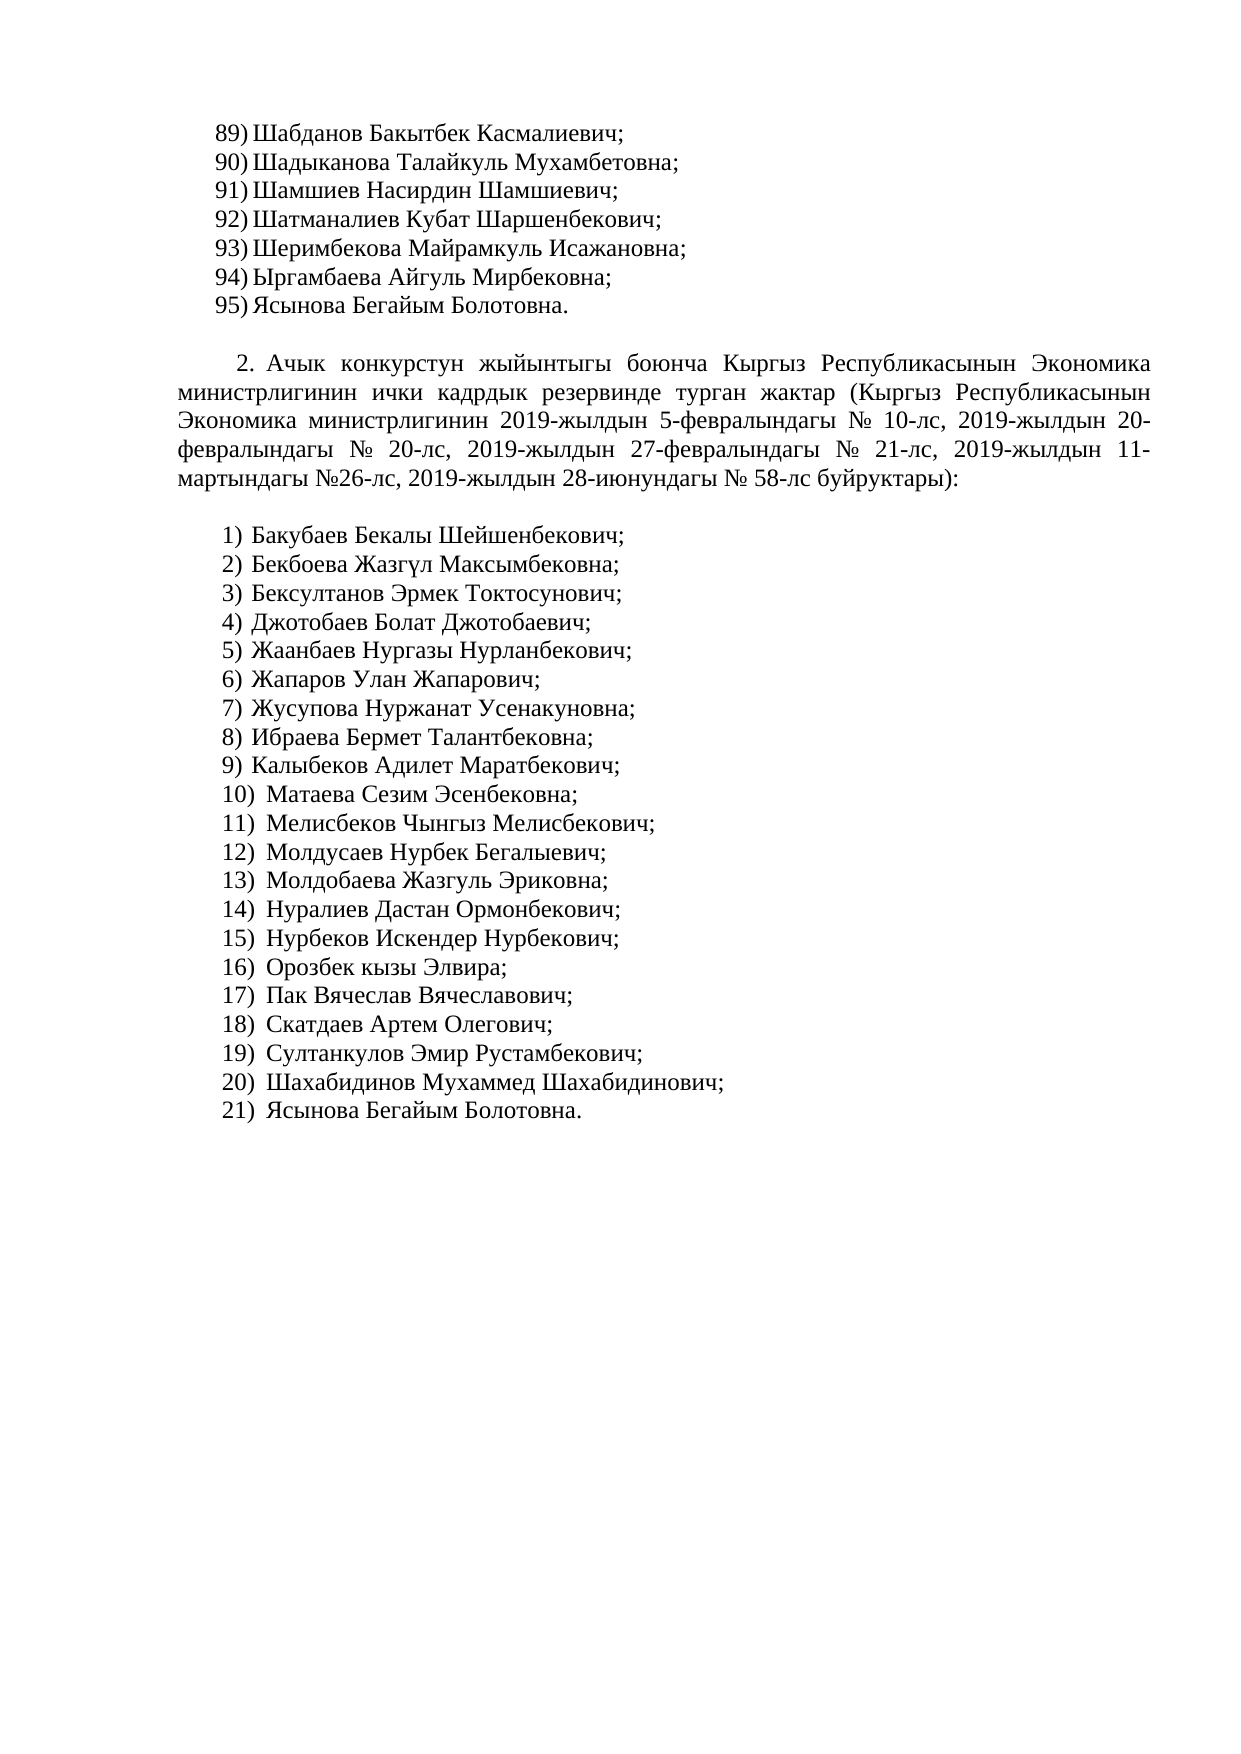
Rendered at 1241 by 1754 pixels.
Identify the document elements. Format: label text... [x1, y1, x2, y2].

list Калыбеков Адилет Маратбекович; [222, 751, 1152, 779]
list Бексултанов Эрмек Токтосунович; [222, 578, 1152, 607]
list Молдусаев Нурбек Бегалыевич; [222, 837, 1152, 866]
list Нуралиев Дастан Ормонбекович; [222, 894, 1152, 923]
list Скатдаев Артем Олегович; [222, 1009, 1152, 1038]
list Орозбек кызы Элвира; [222, 952, 1152, 981]
list Ачык конкурстун жыйынтыгы боюнча Кыргыз Республикасынын Экономика министрлигинин ички кадрдык резервинде турган жактар (Кыргыз Республикасынын Экономика министрлигинин 2019-жылдын 5-февралындагы № 10-лс, 2019-жылдын 20-февралындагы № 20-лс, 2019-жылдын 27-февралындагы № 21-лс, 2019-жылдын 11-мартындагы №26-лс, 2019-жылдын 28-июнундагы № 58-лс буйруктары): [177, 348, 1152, 492]
list Ясынова Бегайым Болотовна. [215, 291, 1152, 319]
list Жапаров Улан Жапарович; [222, 664, 1152, 693]
list Шахабидинов Мухаммед Шахабидинович; [222, 1067, 1152, 1096]
list Бакубаев Бекалы Шейшенбекович; [222, 521, 1152, 549]
list Султанкулов Эмир Рустамбекович; [222, 1038, 1152, 1067]
list Пак Вячеслав Вячеславович; [222, 981, 1152, 1009]
list Шабданов Бакытбек Касмалиевич; [215, 118, 1152, 147]
list Ибраева Бермет Талантбековна; [222, 722, 1152, 751]
list Ыргамбаева Айгуль Мирбековна; [215, 262, 1152, 291]
list Молдобаева Жазгуль Эриковна; [222, 866, 1152, 894]
list Мелисбеков Чынгыз Мелисбекович; [222, 808, 1152, 837]
list Джотобаев Болат Джотобаевич; [222, 607, 1152, 636]
list Шатманалиев Кубат Шаршенбекович; [215, 204, 1152, 233]
list Ясынова Бегайым Болотовна. [222, 1096, 1152, 1124]
list Нурбеков Искендер Нурбекович; [222, 923, 1152, 952]
list Жусупова Нуржанат Усенакуновна; [222, 693, 1152, 722]
list Матаева Сезим Эсенбековна; [222, 779, 1152, 808]
list Жаанбаев Нургазы Нурланбекович; [222, 636, 1152, 664]
list Бекбоева Жазгүл Максымбековна; [222, 549, 1152, 578]
list Шадыканова Талайкуль Мухамбетовна; [215, 147, 1152, 176]
list Шамшиев Насирдин Шамшиевич; [215, 176, 1152, 204]
list Шеримбекова Майрамкуль Исажановна; [215, 233, 1152, 262]
